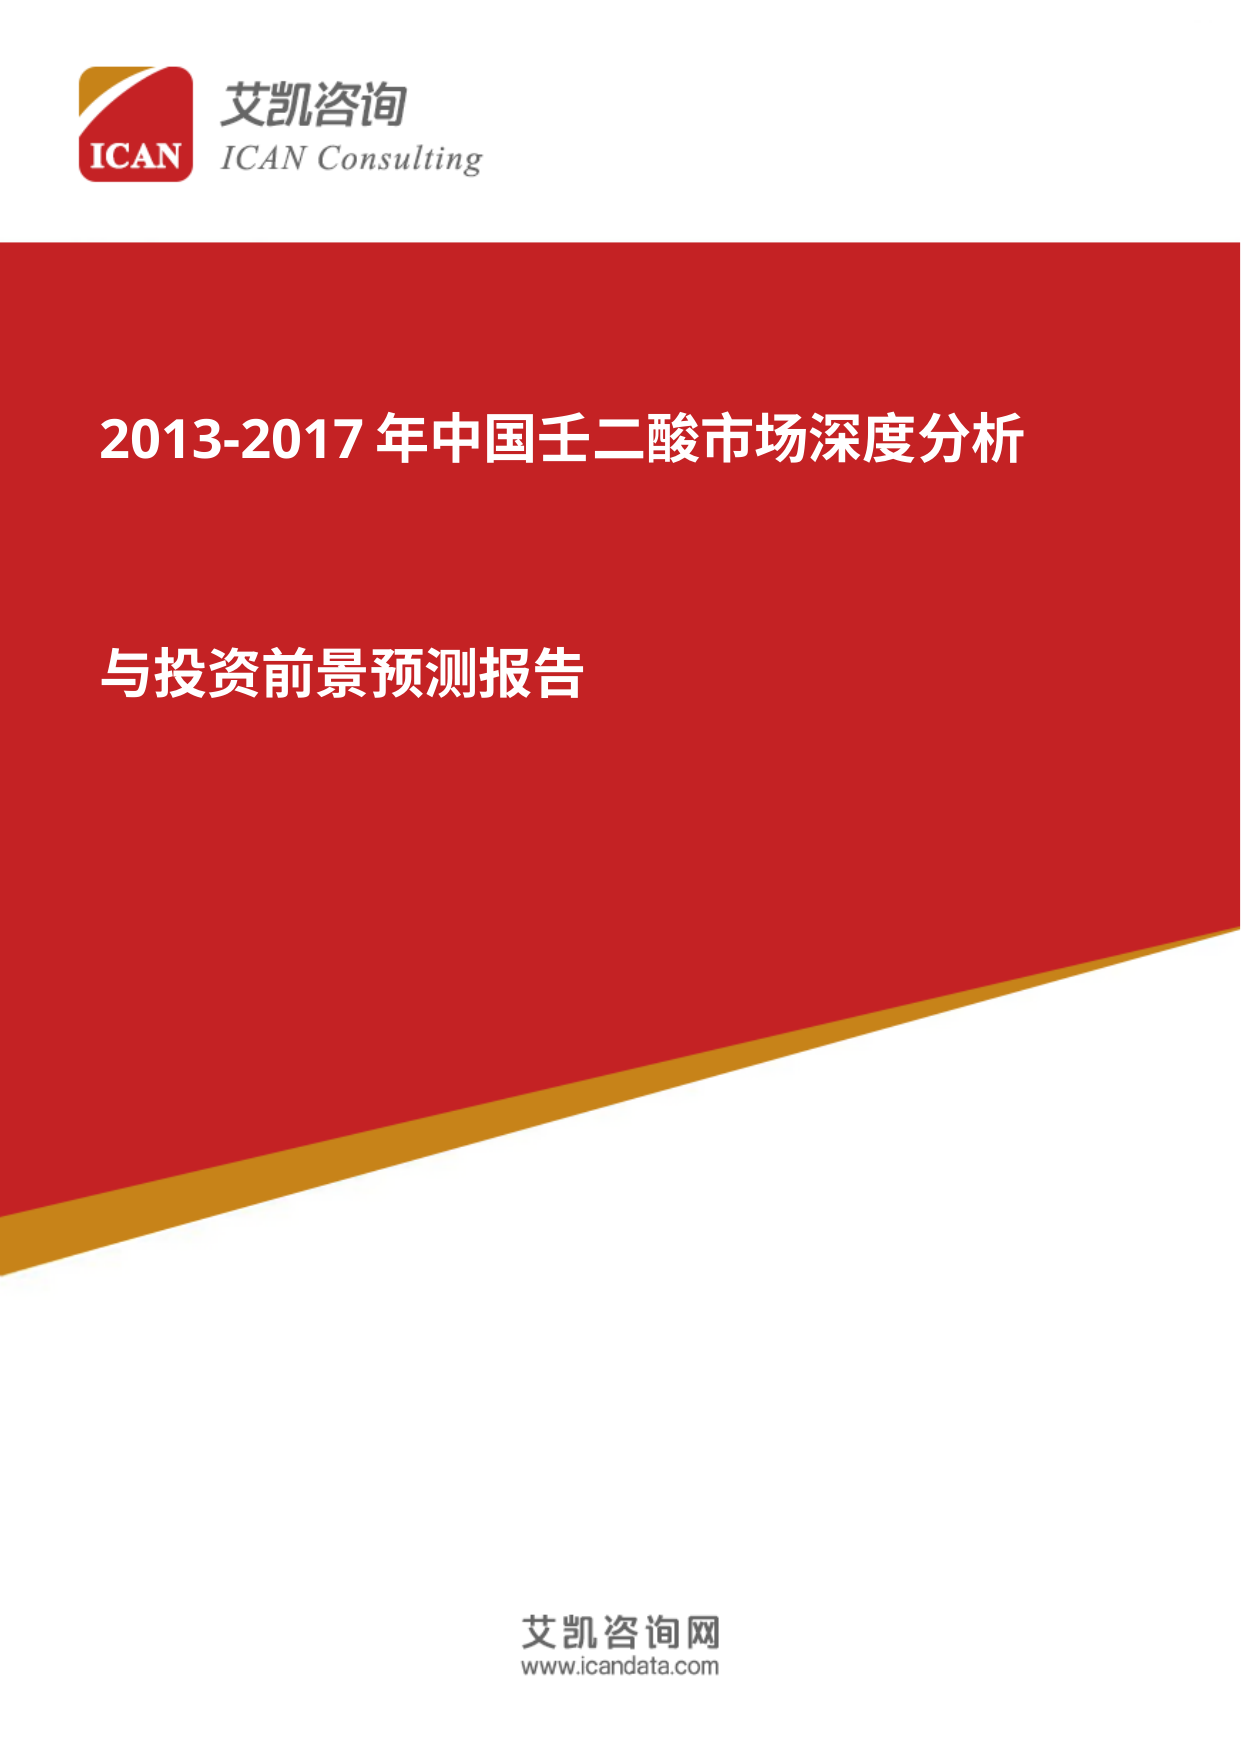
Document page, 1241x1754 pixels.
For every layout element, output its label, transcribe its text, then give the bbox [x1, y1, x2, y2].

subtitle 2013-2017年中国壬二酸市场深度分析与投资前景预测报告 [99, 386, 1053, 718]
picture [0, 5, 1241, 1754]
